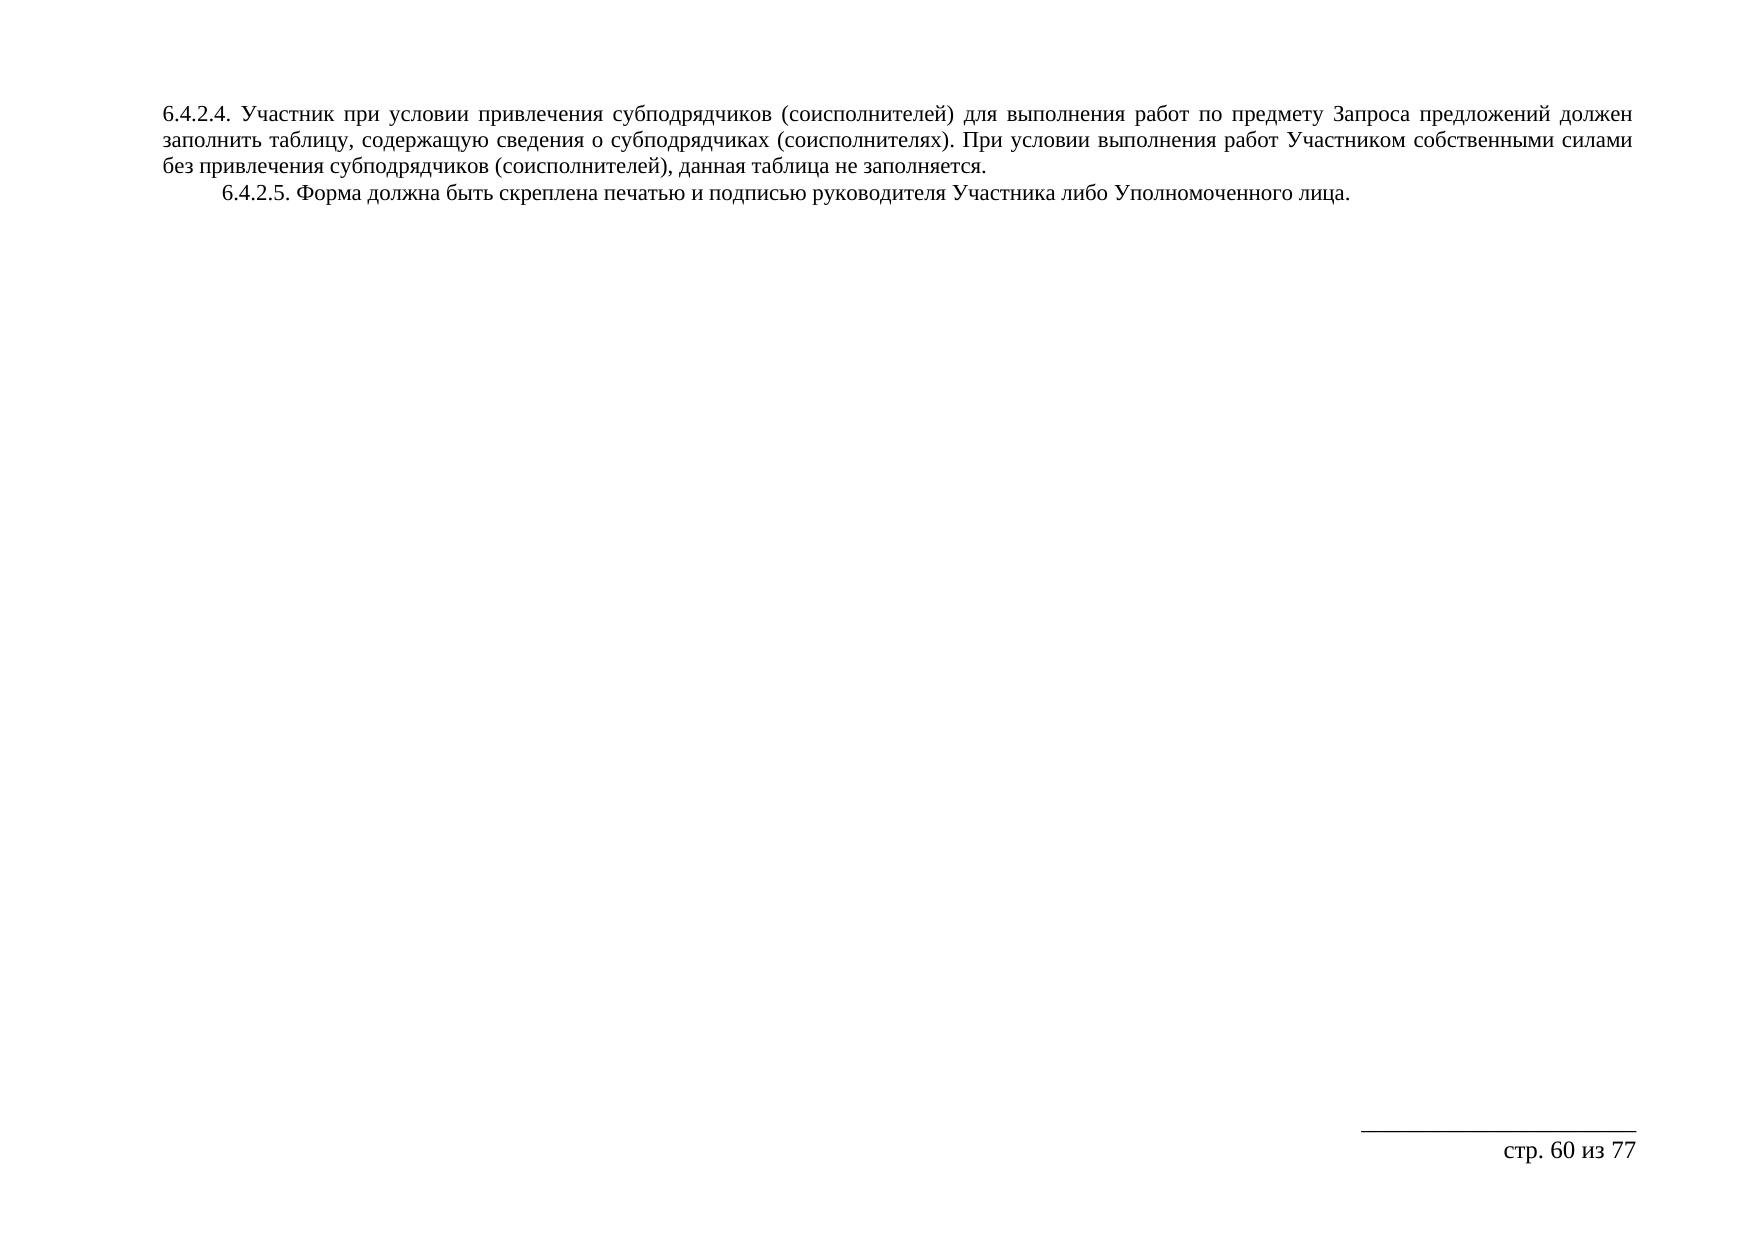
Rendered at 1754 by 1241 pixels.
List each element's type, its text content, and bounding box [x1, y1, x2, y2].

text 6.4.2.4. Участник при условии привлечения субподрядчиков (соисполнителей) для выполнения работ по предмету Запроса предложений должен заполнить таблицу, содержащую сведения о субподрядчиках (соисполнителях). При условии выполнения работ Участником собственными силами без привлечения субподрядчиков (соисполнителей), данная таблица не заполняется. [162, 99, 1636, 179]
text 6.4.2.5. Форма должна быть скреплена печатью и подписью руководителя Участника либо Уполномоченного лица. [177, 179, 1636, 205]
